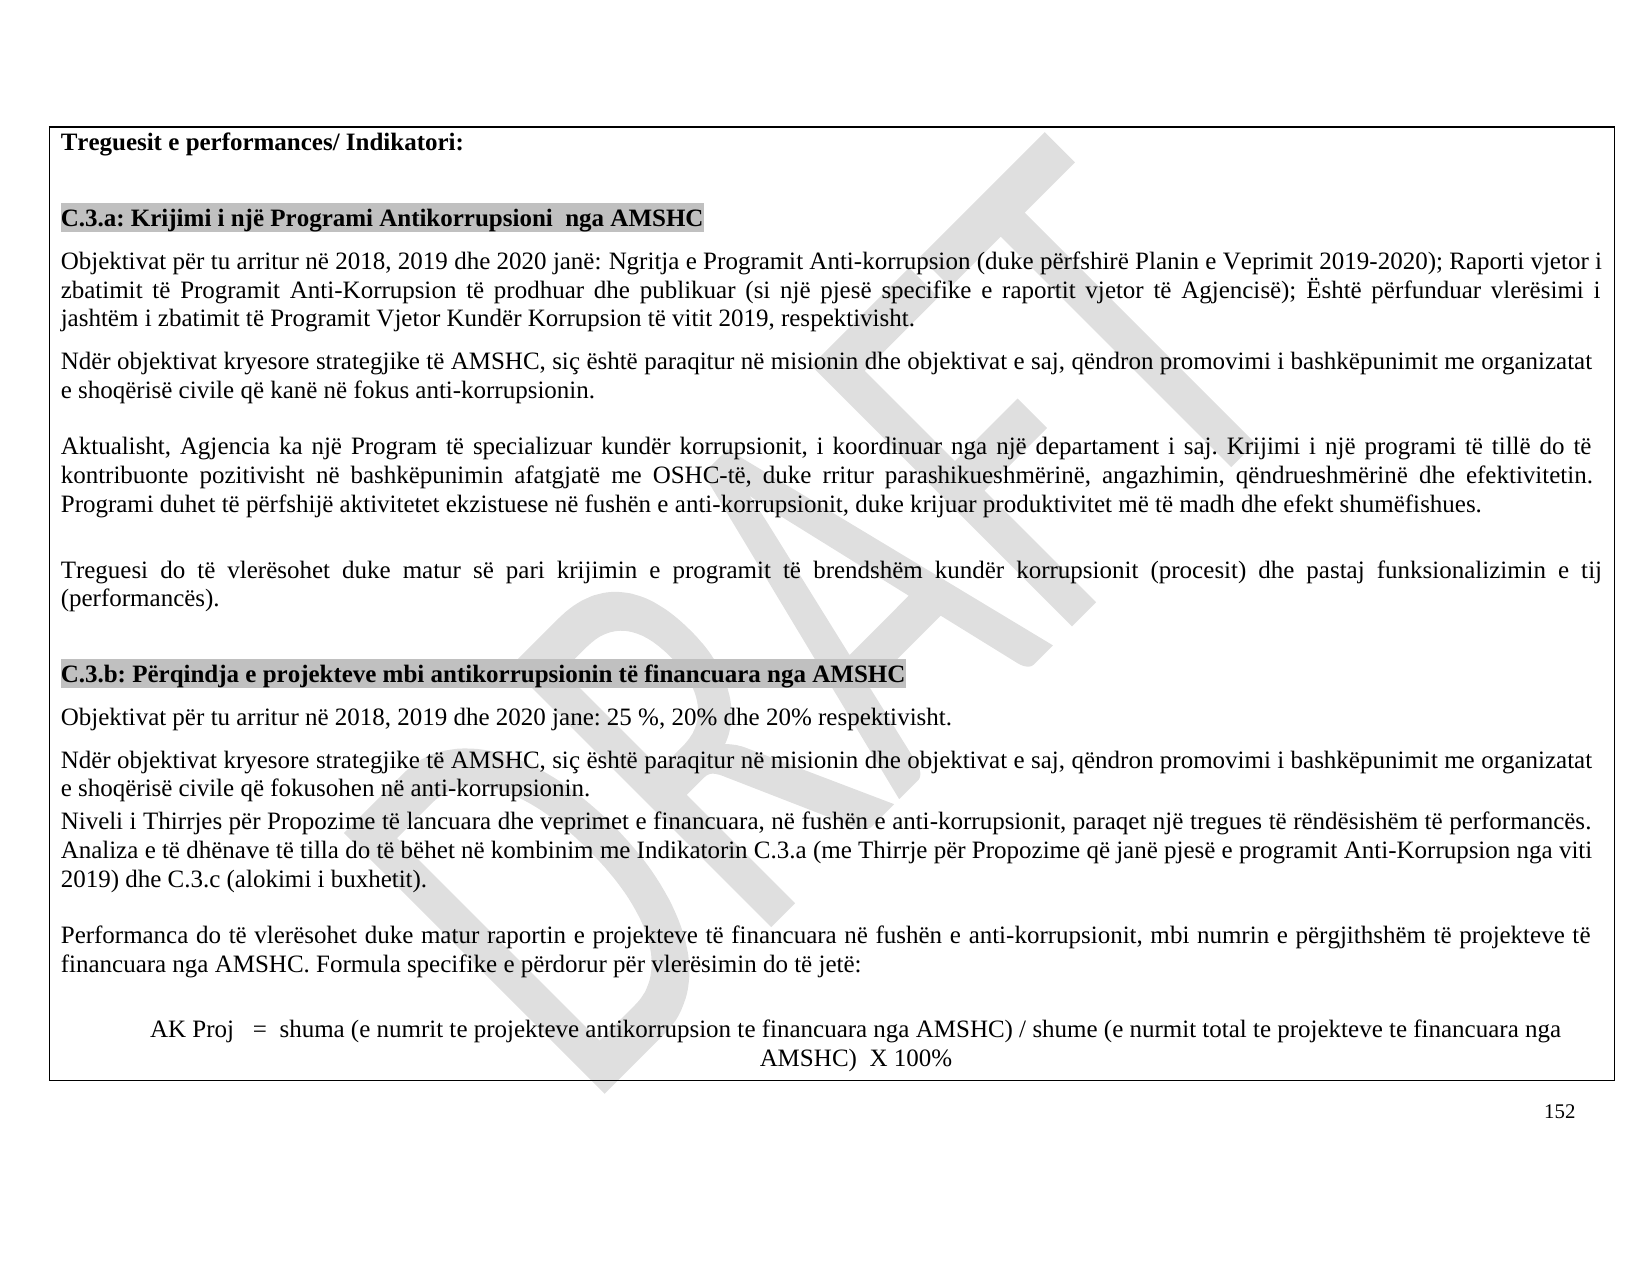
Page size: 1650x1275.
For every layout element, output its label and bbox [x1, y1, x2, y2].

table_cell [50, 128, 1614, 1080]
